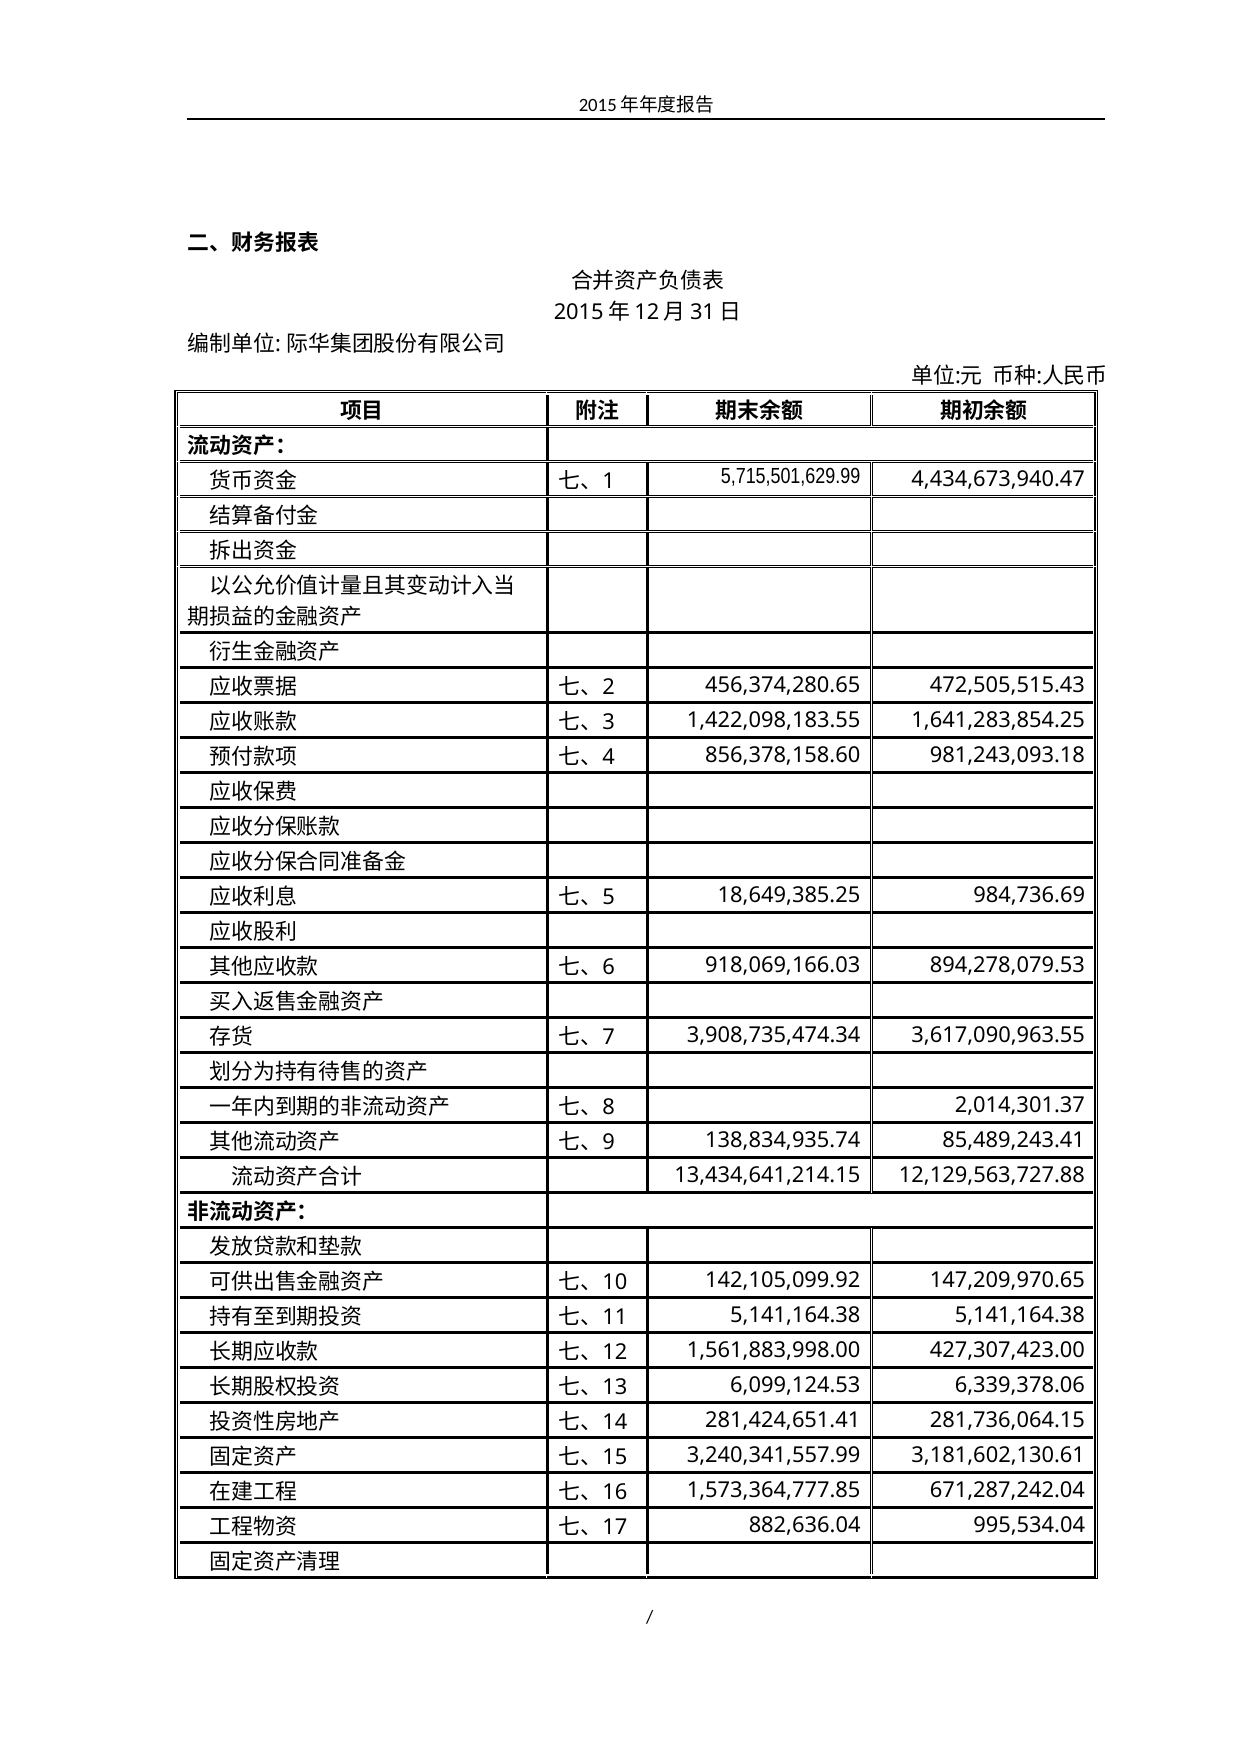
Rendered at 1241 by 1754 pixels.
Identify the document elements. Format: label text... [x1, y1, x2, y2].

subtitle 财务报表 [187, 225, 1107, 256]
